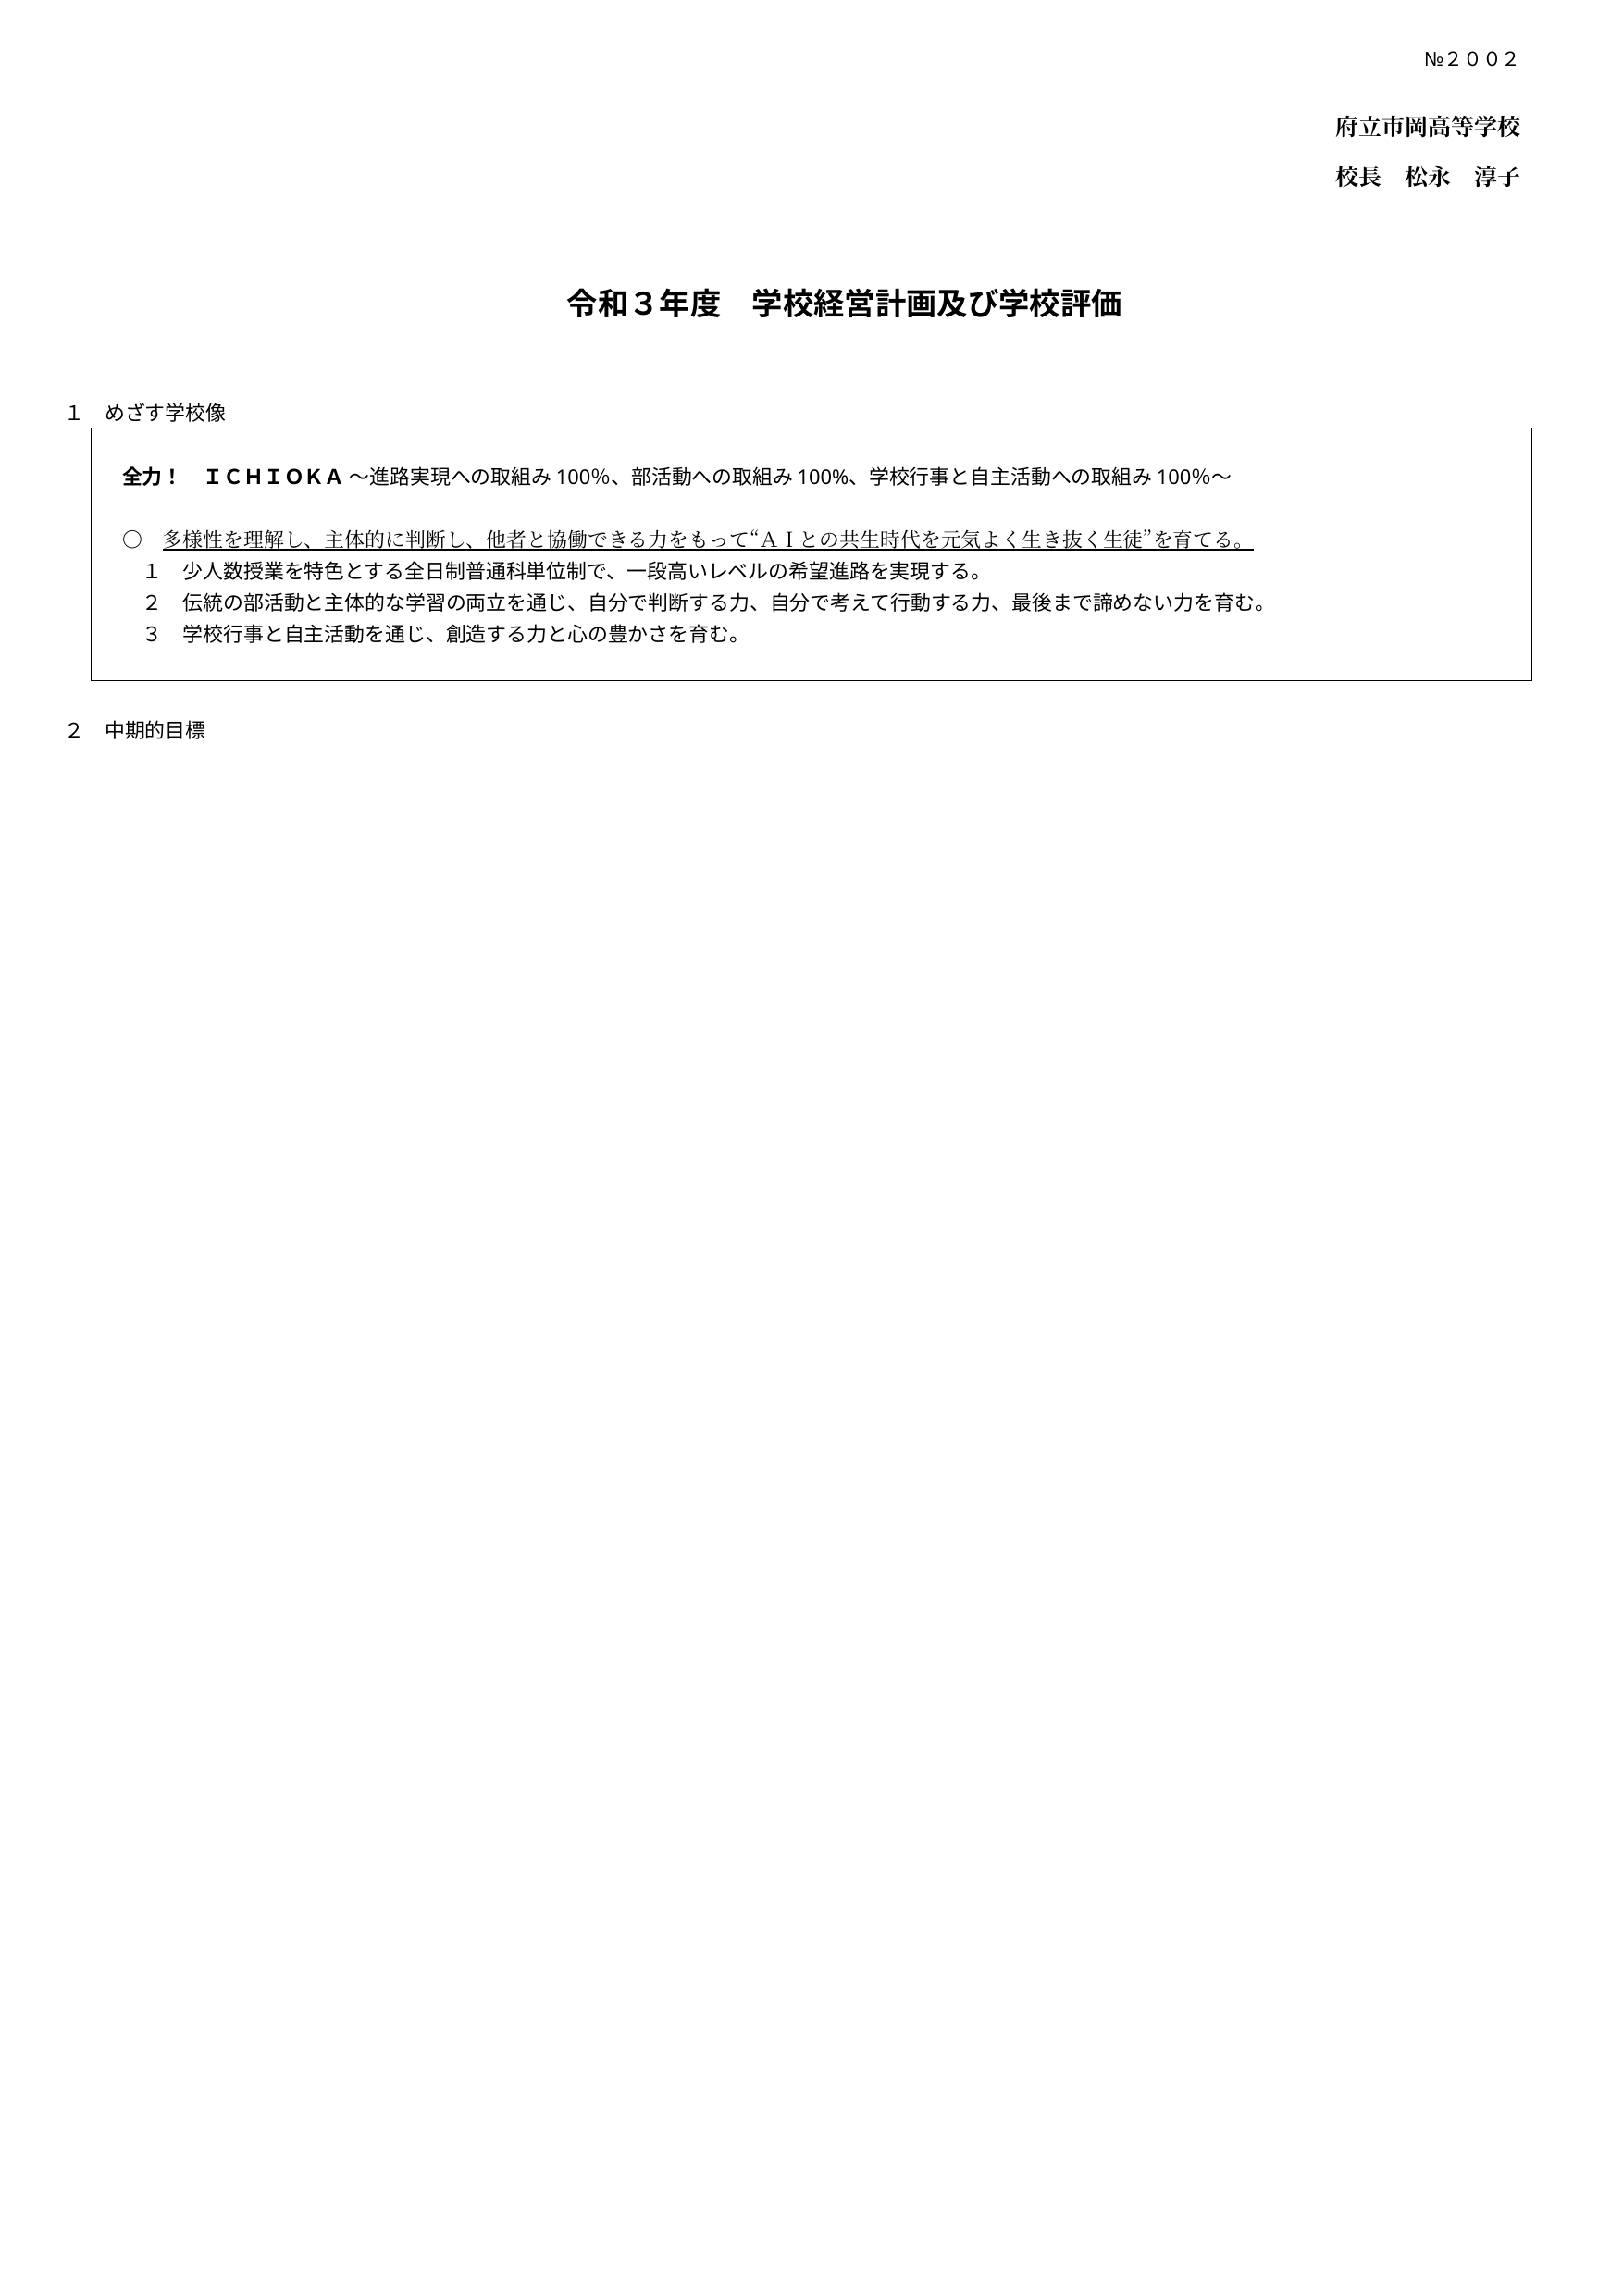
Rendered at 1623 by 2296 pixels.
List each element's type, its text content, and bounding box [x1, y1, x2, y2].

text １ めざす学校像 [64, 396, 1541, 428]
text ２ 中期的目標 [64, 714, 1541, 744]
text 令和３年度 学校経営計画及び学校評価 [82, 270, 1607, 333]
table_header 全力！ ＩＣＨＩＯＫＡ ～進路実現への取組み100％、部活動への取組み100%、学校行事と自主活動への取組み100％～ 〇 多様性を理解し、主体的に判断し、他者と協働できる力をもって“ＡＩとの共生時代を元気よく生き抜く生徒”を育てる。 １ 少人数授業を特色とする全日制普通科単位制で、一段高いレベルの希望進路を実現する。 ２ 伝統の部活動と主体的な学習の両立を通じ、自分で判断する力、自分で考えて行動する力、最後まで諦めない力を育む。 ３ 学校行事と自主活動を通じ、創造する力と心の豊かさを育む。 [92, 428, 1531, 680]
text 校長 松永 淳子 [82, 143, 1520, 206]
